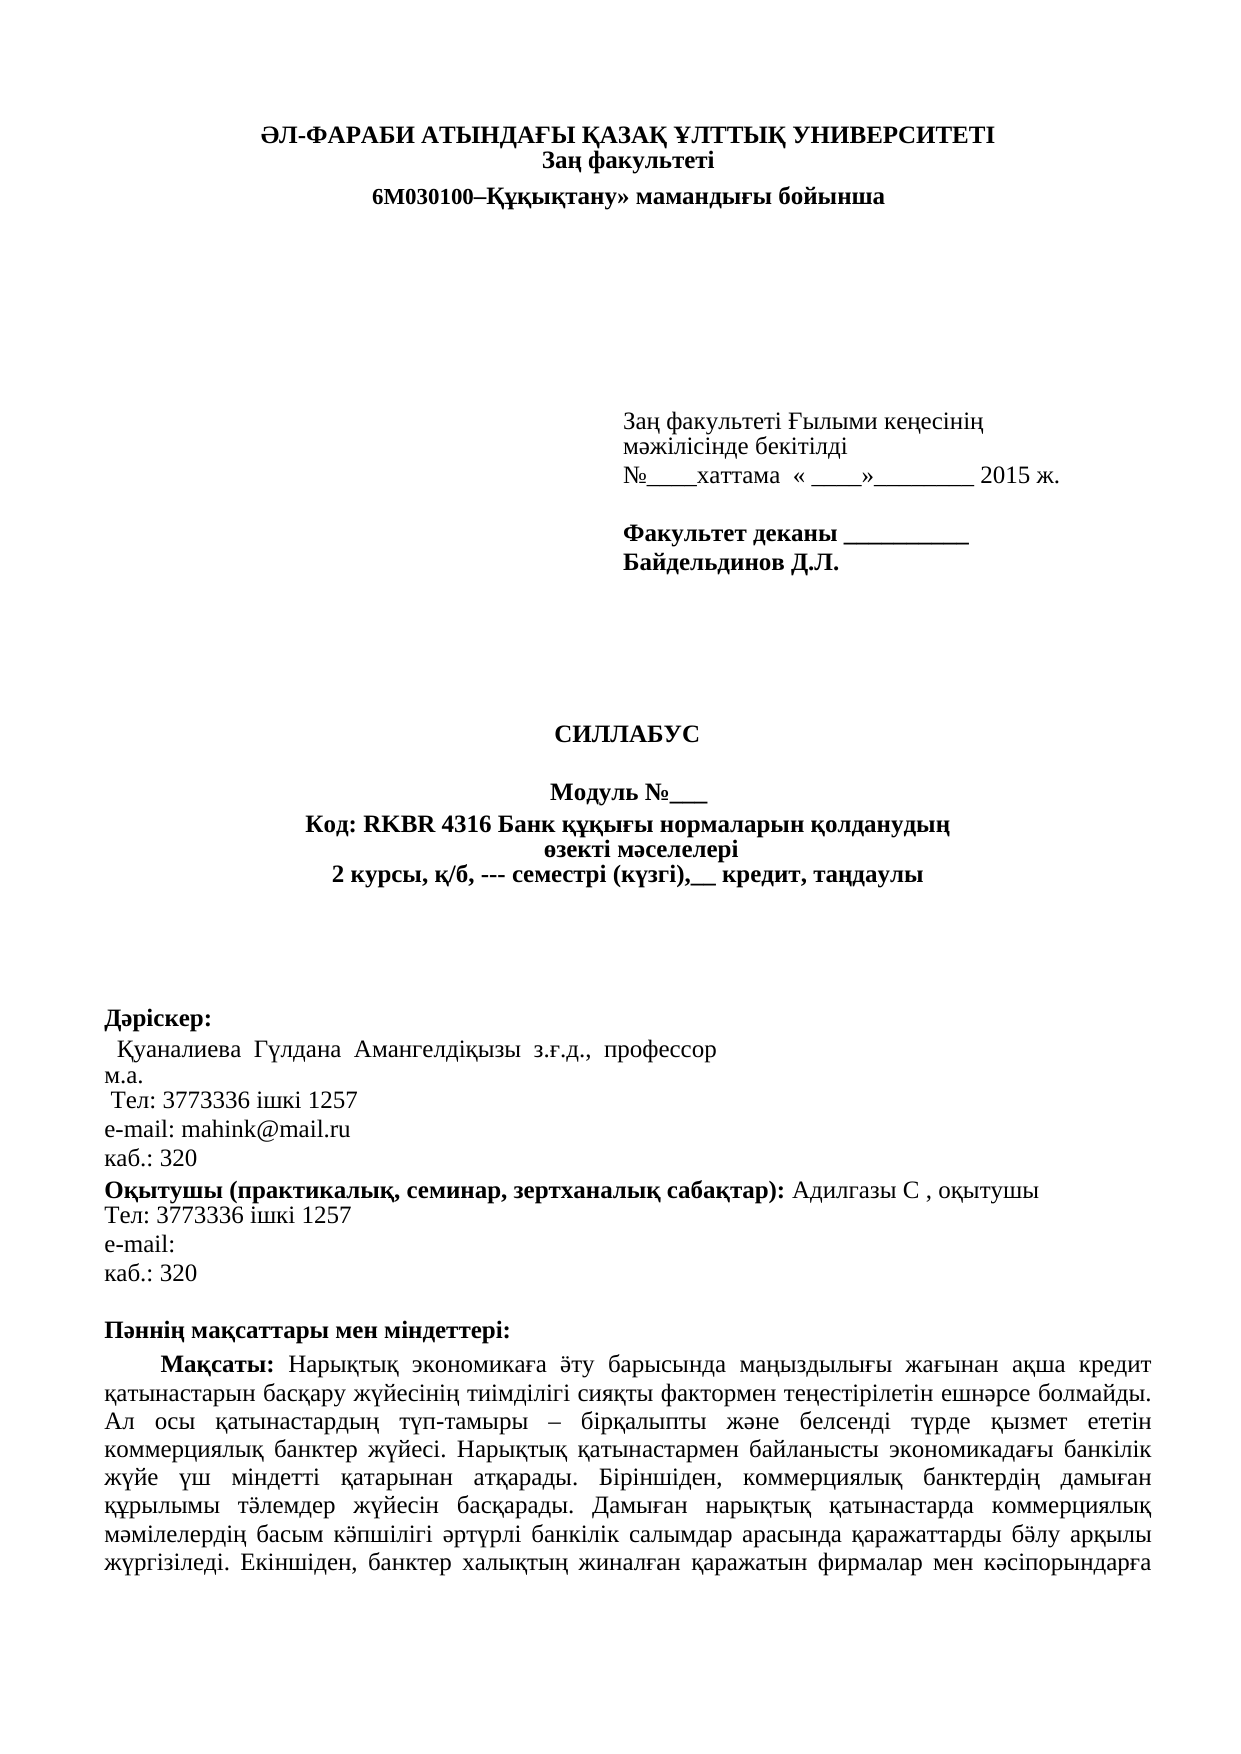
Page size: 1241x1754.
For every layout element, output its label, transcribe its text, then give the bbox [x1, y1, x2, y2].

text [104, 1350, 1153, 1576]
text Пәннің мақсаттары мен міндеттері: [104, 1316, 1153, 1344]
text Қуаналиева Гүлдана Амангелдіқызы з.ғ.д., профессор м.а. [104, 1037, 717, 1088]
text Модуль №___ [550, 777, 1153, 806]
text Байдельдинов Д.Л. [623, 547, 1153, 576]
text Заң факультеті Ғылыми кеңесінің мәжілісінде бекітілді [623, 409, 1051, 460]
text Код: RKBR 4316 Банк құқығы нормаларын қолданудың өзекті мәселелері [282, 812, 973, 863]
text каб.: 320 [104, 1143, 1153, 1172]
text ӘЛ-ФАРАБИ АТЫНДАҒЫ ҚАЗАҚ ҰЛТТЫҚ УНИВЕРСИТЕТІ Заң факультеті [261, 124, 996, 174]
text каб.: 320 [104, 1258, 1153, 1287]
text Оқытушы (практикалық, семинар, зертханалық сабақтар): Адилгазы С , оқытушы Тел: 3773336 ішкі 1257 [104, 1178, 1046, 1229]
text СИЛЛАБУС [554, 719, 1153, 748]
text Тел: 3773336 ішкі 1257 [104, 1088, 717, 1114]
text 2 курсы, қ/б, --- семестрі (күзгі),__ кредит, таңдаулы [282, 863, 973, 888]
text Факультет деканы __________ [623, 518, 1153, 547]
text Дәріскер: [104, 1003, 1153, 1032]
text 6М030100–Құқықтану» мамандығы бойынша [104, 181, 1153, 210]
text №____хаттама « ____»________ 2015 ж. [623, 460, 1153, 489]
text e-mail: mahink@mail.ru [104, 1114, 1153, 1143]
text e-mail: [104, 1229, 1153, 1258]
